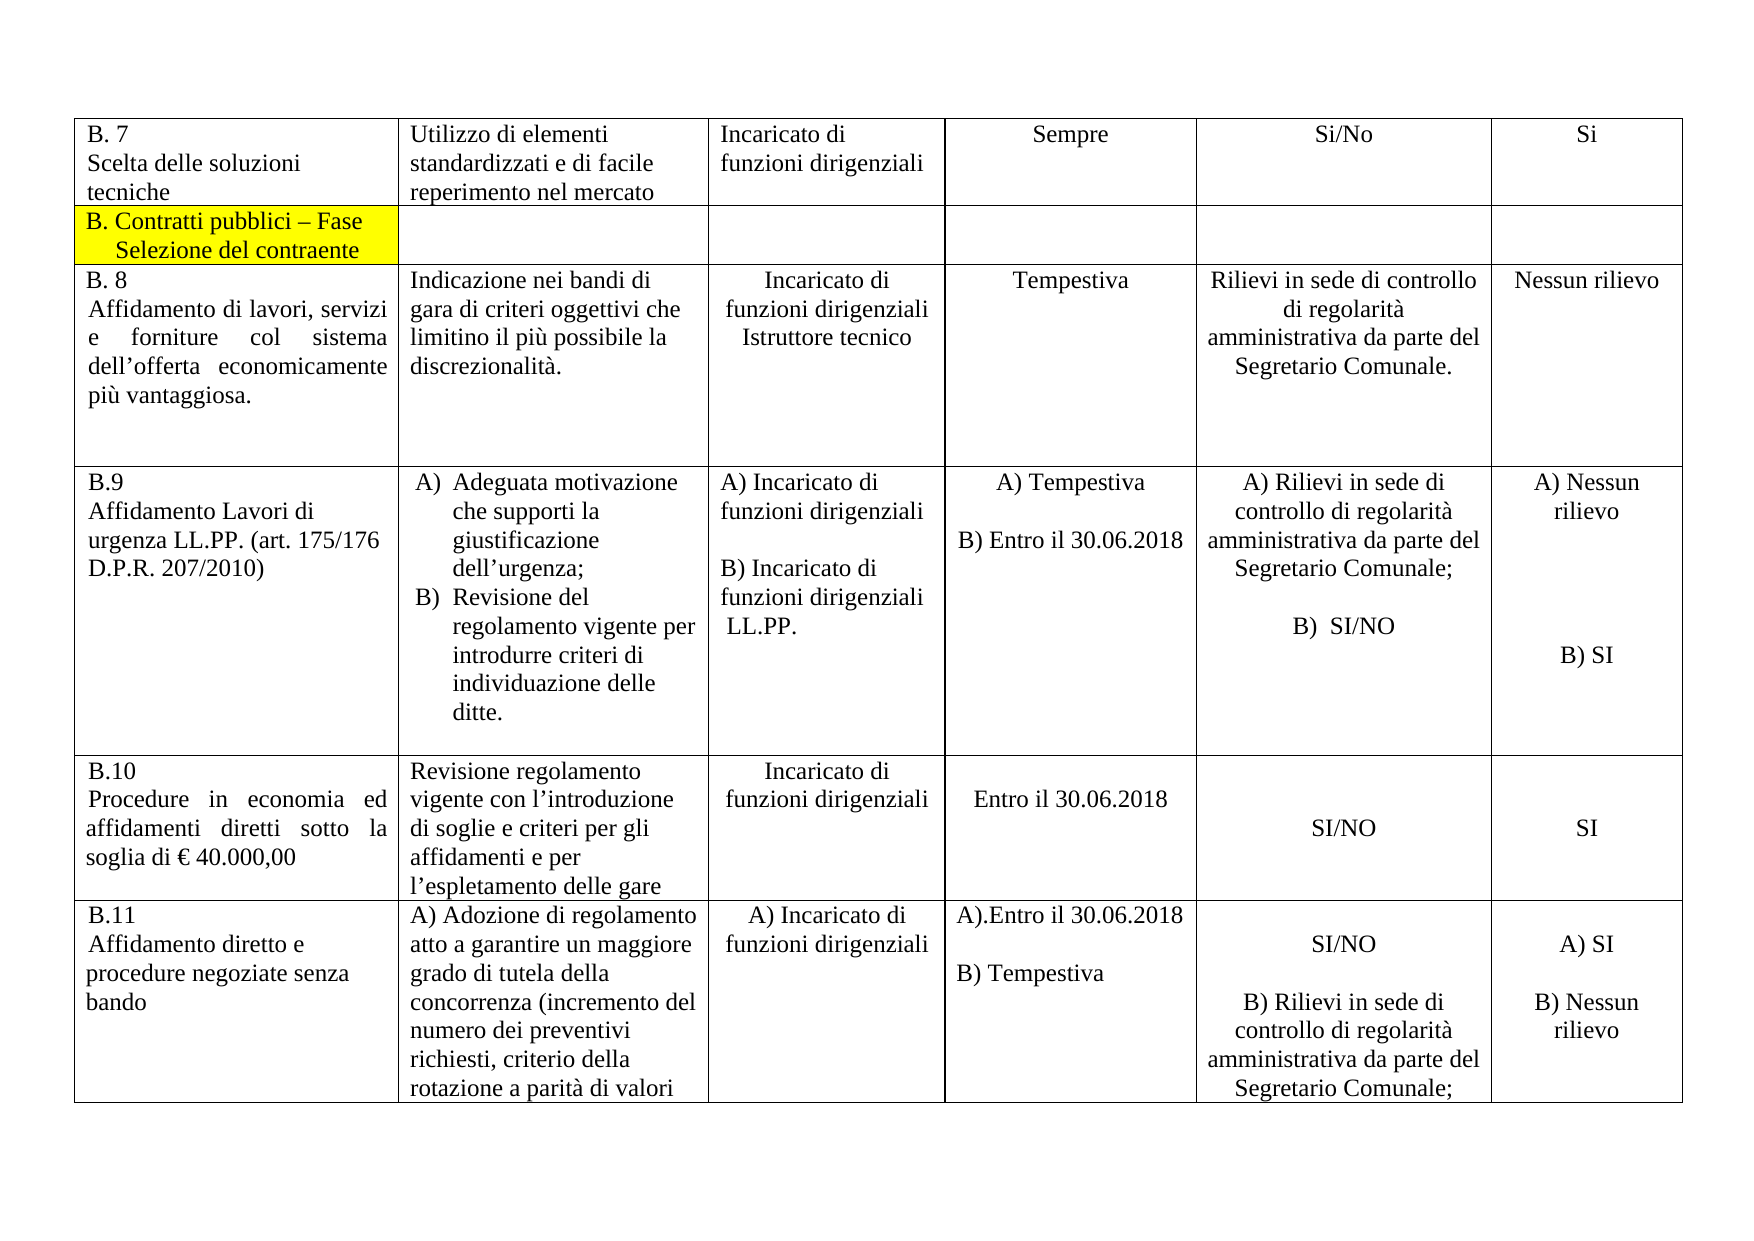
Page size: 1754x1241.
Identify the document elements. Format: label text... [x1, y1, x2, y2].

table_cell B.9 Affidamento Lavori di urgenza LL.PP. (art. 175/176 D.P.R. 207/2010) [75, 467, 398, 755]
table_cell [1492, 901, 1682, 1102]
table_cell Nessun rilievo [1492, 265, 1682, 466]
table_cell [75, 901, 398, 1102]
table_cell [709, 119, 944, 205]
table_cell SI/NO [1197, 756, 1491, 899]
table_cell [399, 206, 708, 264]
table_cell B. Contratti pubblici – Fase Selezione del contraente [75, 206, 398, 264]
table_cell Entro il 30.06.2018 [946, 756, 1196, 899]
table_cell A) Tempestiva B) Entro il 30.06.2018 [946, 467, 1196, 755]
table_cell Si [1492, 119, 1682, 205]
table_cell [1197, 901, 1491, 1102]
table_cell Incaricato di funzioni dirigenziali Istruttore tecnico [709, 265, 944, 466]
table_cell A) Rilievi in sede di controllo di regolarità amministrativa da parte del Segretario Comunale; B) SI/NO [1197, 467, 1491, 755]
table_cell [399, 901, 708, 1102]
table_cell Tempestiva [946, 265, 1196, 466]
table_cell Adeguata motivazione che supporti la giustificazione dell’urgenza; Revisione del regolamento vigente per introdurre criteri di individuazione delle ditte. [399, 467, 708, 755]
table_cell Revisione regolamento vigente con l’introduzione di soglie e criteri per gli affidamenti e per l’espletamento delle gare [399, 756, 708, 899]
table_cell Utilizzo di elementi standardizzati e di facile reperimento nel mercato [399, 119, 708, 205]
table_cell A) Nessun rilievo B) SI [1492, 467, 1682, 755]
table_cell [1197, 206, 1491, 264]
table_cell [709, 206, 944, 264]
table_cell Incaricato di funzioni dirigenziali [709, 756, 944, 899]
table_cell Si/No [1197, 119, 1491, 205]
table_cell SI [1492, 756, 1682, 899]
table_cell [709, 901, 944, 1102]
table_cell Rilievi in sede di controllo di regolarità amministrativa da parte del Segretario Comunale. [1197, 265, 1491, 466]
table_cell Indicazione nei bandi di gara di criteri oggettivi che limitino il più possibile la discrezionalità. [399, 265, 708, 466]
table_cell B. 8 Affidamento di lavori, servizi e forniture col sistema dell’offerta economicamente più vantaggiosa. [75, 265, 398, 466]
table_cell B. 7 Scelta delle soluzioni tecniche [75, 119, 398, 205]
table_cell B.10 Procedure in economia ed affidamenti diretti sotto la soglia di € 40.000,00 [75, 756, 398, 899]
table_cell Sempre [946, 119, 1196, 205]
table_cell [946, 206, 1196, 264]
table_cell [946, 901, 1196, 1102]
table_cell A) Incaricato di funzioni dirigenziali B) Incaricato di funzioni dirigenziali LL.PP. [709, 467, 944, 755]
table_cell [1492, 206, 1682, 264]
